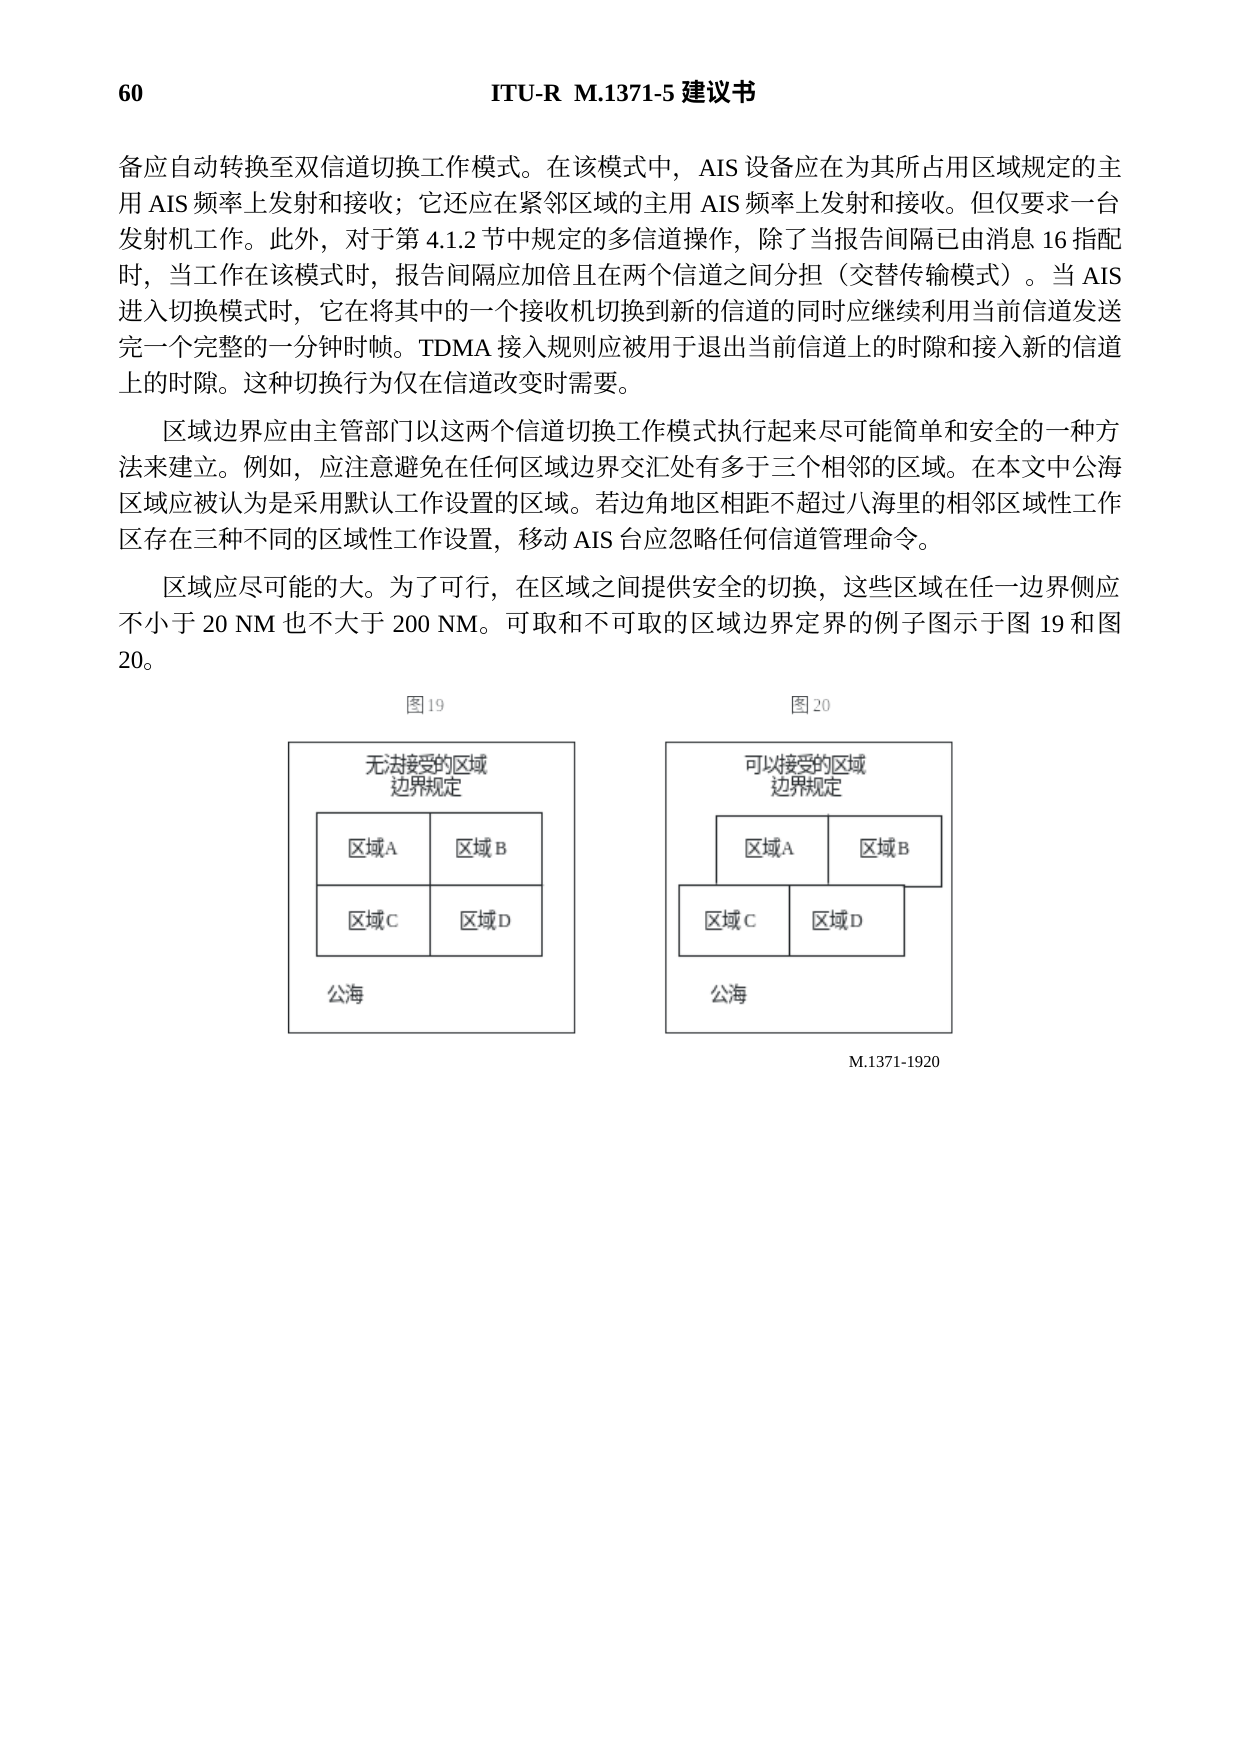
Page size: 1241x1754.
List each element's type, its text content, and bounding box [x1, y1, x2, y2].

text 区域应尽可能的大。为了可行，在区域之间提供安全的切换，这些区域在任一边界侧应不小于20 NM也不大于200 NM。可取和不可取的区域边界定界的例子图示于图19和图20。 [118, 568, 1122, 676]
text 区域边界应由主管部门以这两个信道切换工作模式执行起来尽可能简单和安全的一种方法来建立。例如，应注意避免在任何区域边界交汇处有多于三个相邻的区域。在本文中公海区域应被认为是采用默认工作设置的区域。若边角地区相距不超过的相邻区域性工作区存在三种不同的区域性工作设置，移动AIS台应忽略任何信道管理命令。 [118, 412, 1122, 556]
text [118, 148, 1122, 399]
